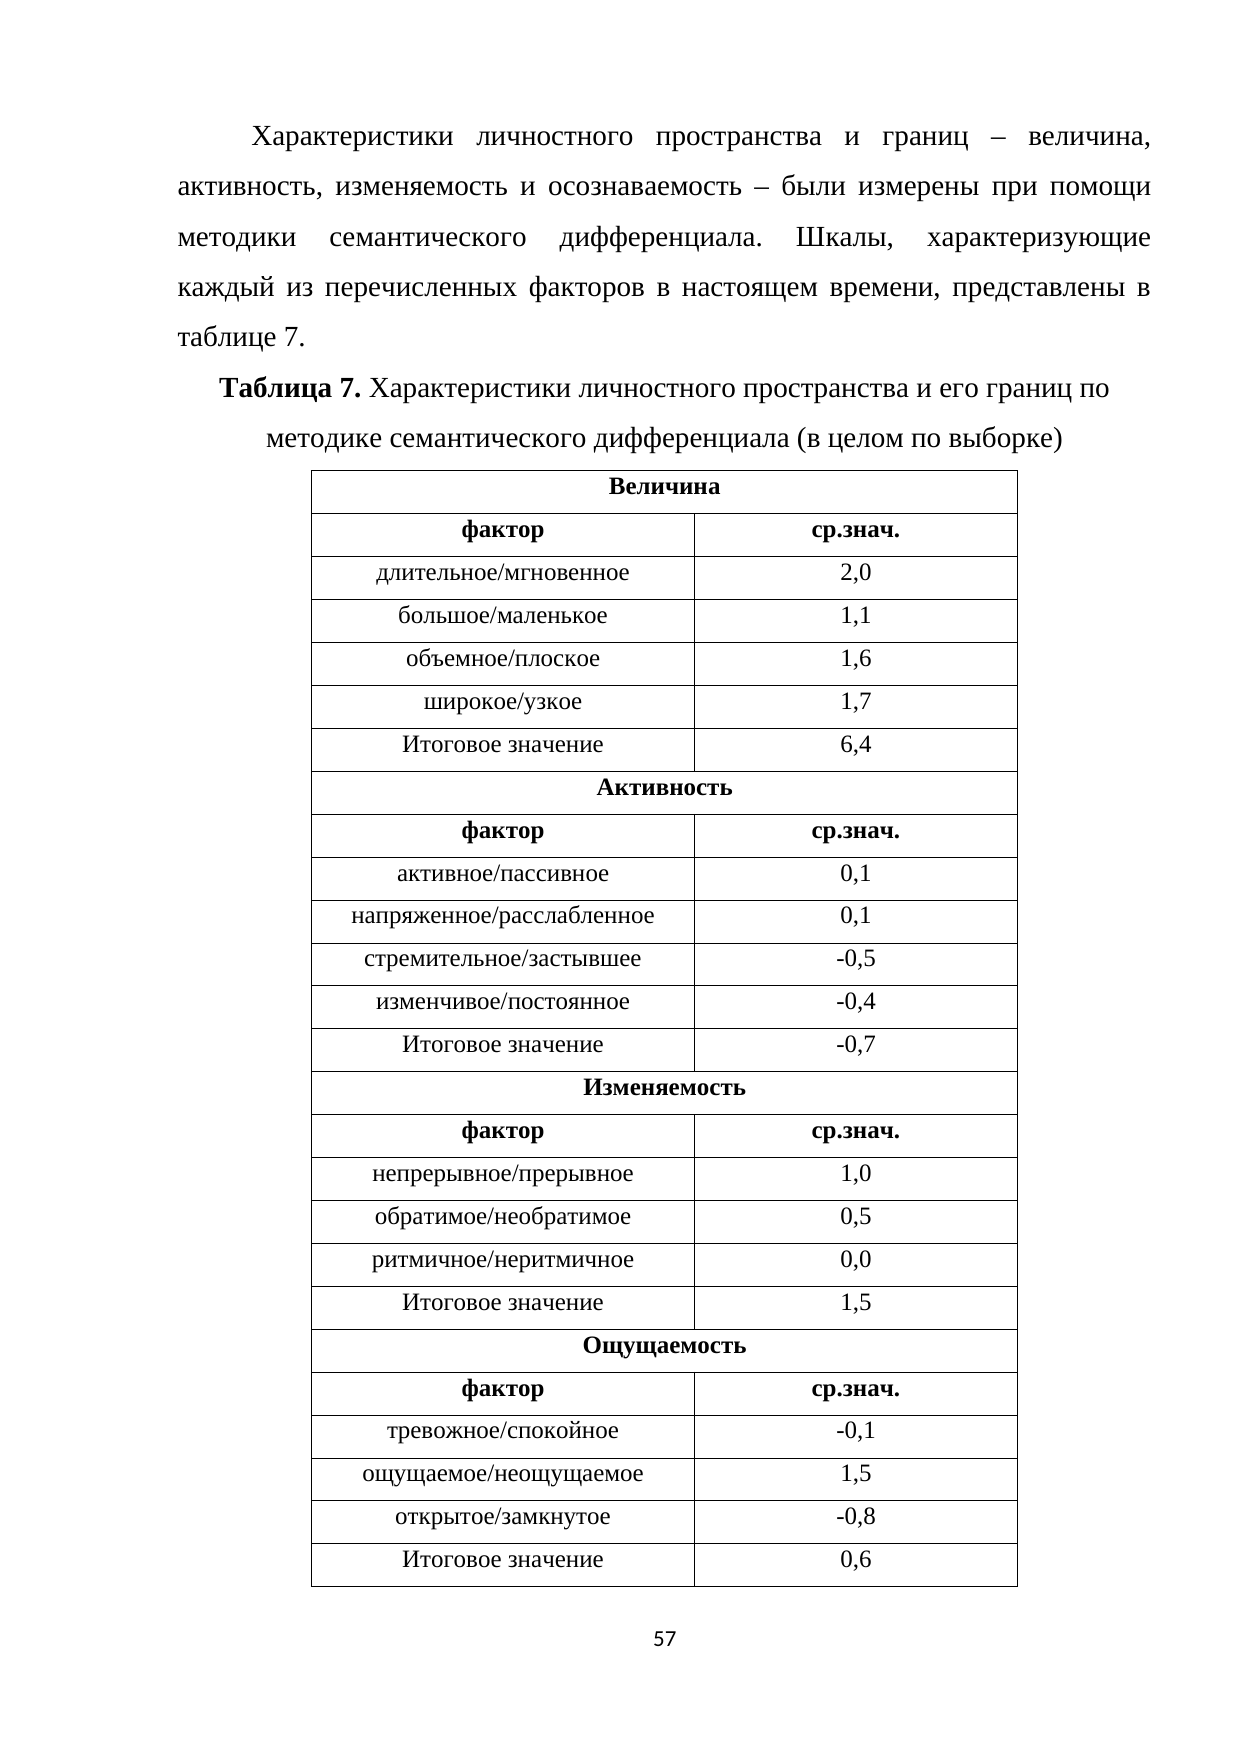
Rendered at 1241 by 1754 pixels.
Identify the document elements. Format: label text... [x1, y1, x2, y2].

table_cell 1,5 [695, 1459, 1017, 1500]
table_cell 1,1 [695, 600, 1017, 642]
table_cell тревожное/спокойное [312, 1416, 694, 1457]
table_cell ср.знач. [695, 1373, 1017, 1414]
table_cell активное/пассивное [312, 858, 694, 899]
table_cell длительное/мгновенное [312, 557, 694, 599]
table_cell ср.знач. [695, 514, 1017, 556]
table_cell -0,8 [695, 1501, 1017, 1543]
table_cell 0,0 [695, 1244, 1017, 1286]
table_cell 0,1 [695, 901, 1017, 942]
table_cell -0,4 [695, 986, 1017, 1028]
table_cell Изменяемость [312, 1072, 1017, 1114]
table_cell Ощущаемость [312, 1330, 1017, 1372]
table_cell непрерывное/прерывное [312, 1158, 694, 1200]
table_cell объемное/плоское [312, 643, 694, 685]
table_cell 0,5 [695, 1201, 1017, 1243]
table_cell Итоговое значение [312, 1544, 694, 1586]
table_cell изменчивое/постоянное [312, 986, 694, 1028]
table_cell обратимое/необратимое [312, 1201, 694, 1243]
table_cell 0,1 [695, 858, 1017, 899]
table_cell 0,6 [695, 1544, 1017, 1586]
table_cell -0,7 [695, 1029, 1017, 1071]
table_cell 6,4 [695, 729, 1017, 771]
table_cell Итоговое значение [312, 729, 694, 771]
table_cell фактор [312, 514, 694, 556]
table_cell большое/маленькое [312, 600, 694, 642]
table_cell фактор [312, 1373, 694, 1414]
table_cell ощущаемое/неощущаемое [312, 1459, 694, 1500]
table_cell напряженное/расслабленное [312, 901, 694, 942]
text Таблица 7. Характеристики личностного пространства и его границ по методике семантического дифференциала (в целом по выборке) [177, 370, 1152, 453]
table_cell фактор [312, 815, 694, 857]
table_cell 2,0 [695, 557, 1017, 599]
table_cell Активность [312, 772, 1017, 814]
table_cell ритмичное/неритмичное [312, 1244, 694, 1286]
table_header Величина [312, 471, 1017, 513]
table_cell -0,1 [695, 1416, 1017, 1457]
table_cell -0,5 [695, 944, 1017, 985]
table_cell ср.знач. [695, 1115, 1017, 1157]
text Характеристики личностного пространства и границ – величина, активность, изменяемость и осознаваемость – были измерены при помощи методики семантического дифференциала. Шкалы, характеризующие каждый из перечисленных факторов в настоящем времени, представлены в таблице 7. [177, 118, 1152, 353]
table_cell фактор [312, 1115, 694, 1157]
table_cell стремительное/застывшее [312, 944, 694, 985]
table_cell 1,7 [695, 686, 1017, 728]
table_cell 1,6 [695, 643, 1017, 685]
table_cell открытое/замкнутое [312, 1501, 694, 1543]
table_cell 1,0 [695, 1158, 1017, 1200]
table_cell 1,5 [695, 1287, 1017, 1329]
table_cell ср.знач. [695, 815, 1017, 857]
table_cell Итоговое значение [312, 1287, 694, 1329]
table_cell широкое/узкое [312, 686, 694, 728]
table_cell Итоговое значение [312, 1029, 694, 1071]
